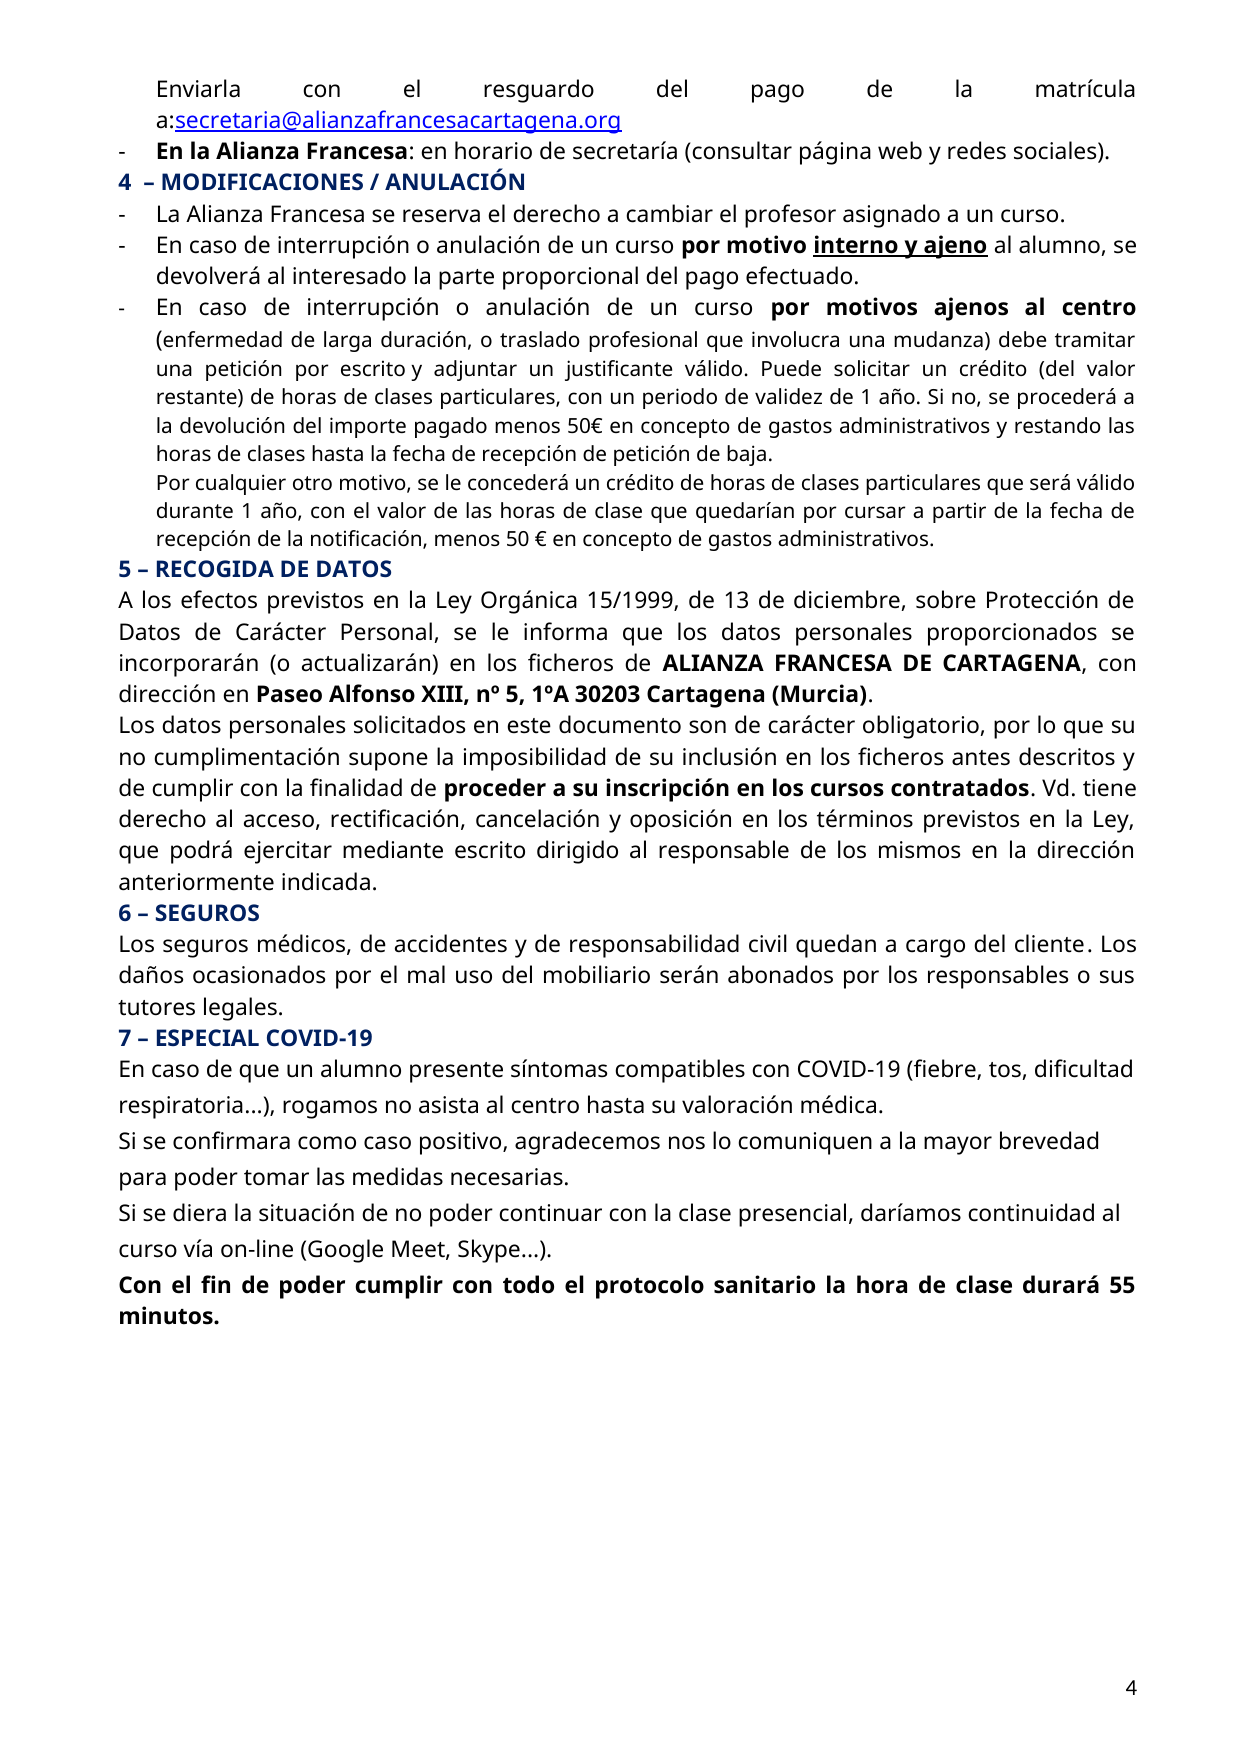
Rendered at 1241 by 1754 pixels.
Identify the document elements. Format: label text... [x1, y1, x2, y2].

text 7 – ESPECIAL COVID-19 [118, 1022, 1137, 1053]
list En la Alianza Francesa: en horario de secretaría (consultar página web y redes sociales). [118, 135, 1137, 166]
list Por cualquier otro motivo, se le concederá un crédito de horas de clases particulares que será válido durante 1 año, con el valor de las horas de clase que quedarían por cursar a partir de la fecha de recepción de la notificación, menos 50 € en concepto de gastos administrativos. [156, 468, 1137, 553]
text Los datos personales solicitados en este documento son de carácter obligatorio, por lo que su no cumplimentación supone la imposibilidad de su inclusión en los ficheros antes descritos y de cumplir con la finalidad de proceder a su inscripción en los cursos contratados. Vd. tiene derecho al acceso, rectificación, cancelación y oposición en los términos previstos en la Ley, que podrá ejercitar mediante escrito dirigido al responsable de los mismos en la dirección anteriormente indicada. [118, 709, 1137, 897]
text A los efectos previstos en la Ley Orgánica 15/1999, de 13 de diciembre, sobre Protección de Datos de Carácter Personal, se le informa que los datos personales proporcionados se incorporarán (o actualizarán) en los ficheros de ALIANZA FRANCESA DE CARTAGENA, con dirección en Paseo Alfonso XIII, nº 5, 1ºA 30203 Cartagena (Murcia). [118, 584, 1137, 709]
list En caso de interrupción o anulación de un curso por motivos ajenos al centro (enfermedad de larga duración, o traslado profesional que involucra una mudanza) debe tramitar una petición por escrito y adjuntar un justificante válido. Puede solicitar un crédito (del valor restante) de horas de clases particulares, con un periodo de validez de 1 año. Si no, se procederá a la devolución del importe pagado menos 50€ en concepto de gastos administrativos y restando las horas de clases hasta la fecha de recepción de petición de baja. [118, 291, 1137, 468]
text 4 – MODIFICACIONES / ANULACIÓN [118, 166, 1137, 198]
text 5 – RECOGIDA DE DATOS [118, 553, 1137, 584]
list En caso de interrupción o anulación de un curso por motivo interno y ajeno al alumno, se devolverá al interesado la parte proporcional del pago efectuado. [118, 229, 1137, 291]
text Si se diera la situación de no poder continuar con la clase presencial, daríamos continuidad al curso vía on-line (Google Meet, Skype...). [118, 1197, 1137, 1264]
text Los seguros médicos, de accidentes y de responsabilidad civil quedan a cargo del cliente. Los daños ocasionados por el mal uso del mobiliario serán abonados por los responsables o sus tutores legales. [118, 928, 1137, 1022]
text Con el fin de poder cumplir con todo el protocolo sanitario la hora de clase durará 55 minutos. [118, 1268, 1137, 1331]
text En caso de que un alumno presente síntomas compatibles con COVID-19 (fiebre, tos, dificultad respiratoria...), rogamos no asista al centro hasta su valoración médica. [118, 1053, 1137, 1120]
list La Alianza Francesa se reserva el derecho a cambiar el profesor asignado a un curso. [118, 198, 1137, 229]
text 6 – SEGUROS [118, 897, 1137, 928]
text Enviarla con el resguardo del pago de la matrícula a:secretaria@alianzafrancesacartagena.org [156, 73, 1137, 135]
text Si se confirmara como caso positivo, agradecemos nos lo comuniquen a la mayor brevedad para poder tomar las medidas necesarias. [118, 1125, 1137, 1192]
